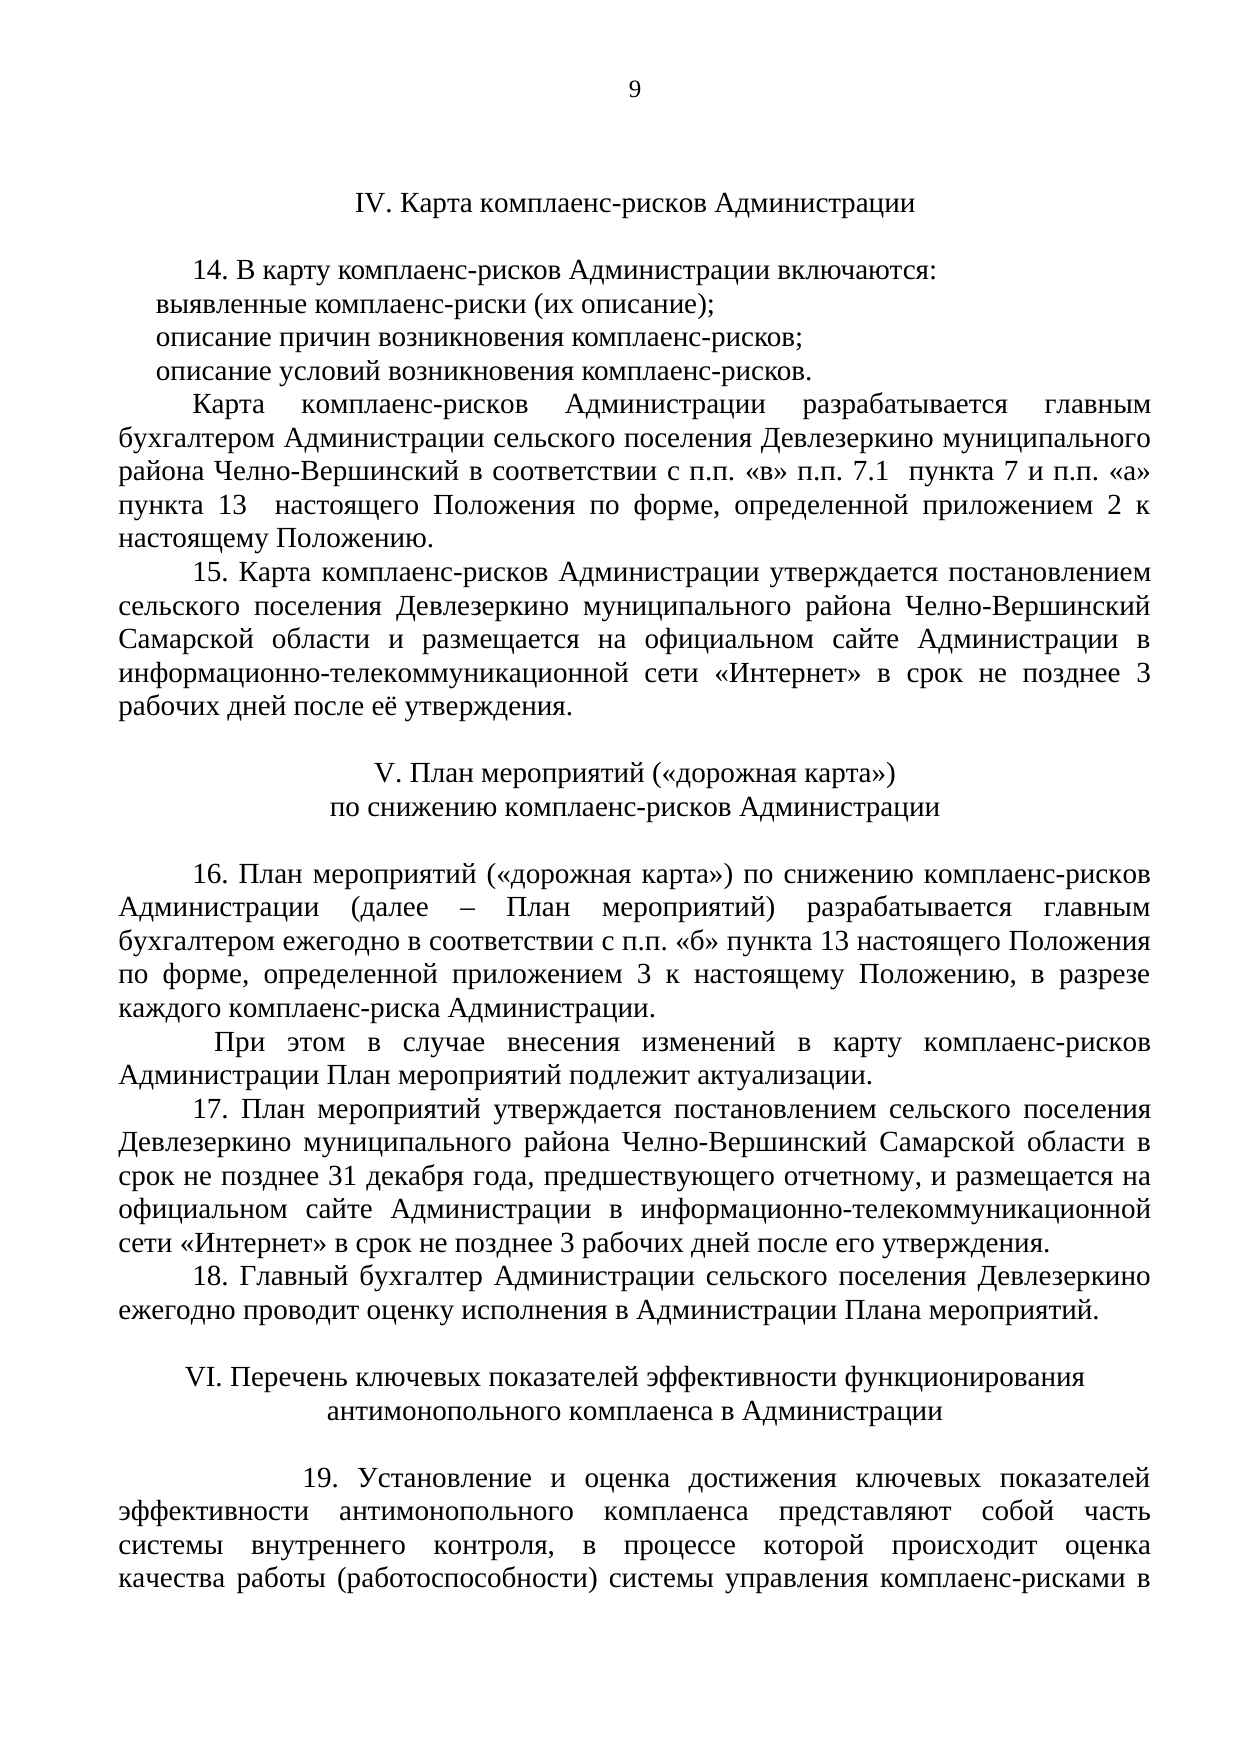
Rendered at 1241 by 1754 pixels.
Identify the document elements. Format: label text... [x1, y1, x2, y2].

text VI. Перечень ключевых показателей эффективности функционирования [118, 1359, 1152, 1393]
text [118, 1460, 1152, 1594]
text IV. Карта комплаенс-рисков Администрации [118, 185, 1152, 219]
text При этом в случае внесения изменений в карту комплаенс-рисков Администрации План мероприятий подлежит актуализации. [118, 1024, 1152, 1091]
text по снижению комплаенс-рисков Администрации [118, 789, 1152, 822]
text 17. План мероприятий утверждается постановлением сельского поселения Девлезеркино муниципального района Челно-Вершинский Самарской области в срок не позднее 31 декабря года, предшествующего отчетному, и размещается на официальном сайте Администрации в информационно-телекоммуникационной сети «Интернет» в срок не позднее 3 рабочих дней после его утверждения. [118, 1091, 1152, 1258]
text 14. В карту комплаенс-рисков Администрации включаются: [192, 252, 1152, 286]
text 18. Главный бухгалтер Администрации сельского поселения Девлезеркино ежегодно проводит оценку исполнения в Администрации Плана мероприятий. [118, 1258, 1152, 1326]
text Карта комплаенс-рисков Администрации разрабатывается главным бухгалтером Администрации сельского поселения Девлезеркино муниципального района Челно-Вершинский в соответствии с п.п. «в» п.п. 7.1 пункта 7 и п.п. «а» пункта 13 настоящего Положения по форме, определенной приложением 2 к настоящему Положению. [118, 386, 1152, 554]
text 15. Карта комплаенс-рисков Администрации утверждается постановлением сельского поселения Девлезеркино муниципального района Челно-Вершинский Самарской области и размещается на официальном сайте Администрации в информационно-телекоммуникационной сети «Интернет» в срок не позднее 3 рабочих дней после её утверждения. [118, 554, 1152, 722]
text V. План мероприятий («дорожная карта») [118, 755, 1152, 789]
text антимонопольного комплаенса в Администрации [118, 1393, 1152, 1426]
text описание условий возникновения комплаенс-рисков. [156, 353, 1152, 386]
text 16. План мероприятий («дорожная карта») по снижению комплаенс-рисков Администрации (далее – План мероприятий) разрабатывается главным бухгалтером ежегодно в соответствии с п.п. «б» пункта 13 настоящего Положения по форме, определенной приложением 3 к настоящему Положению, в разрезе каждого комплаенс-риска Администрации. [118, 856, 1152, 1024]
text описание причин возникновения комплаенс-рисков; [156, 319, 1152, 353]
text выявленные комплаенс-риски (их описание); [156, 286, 1152, 319]
